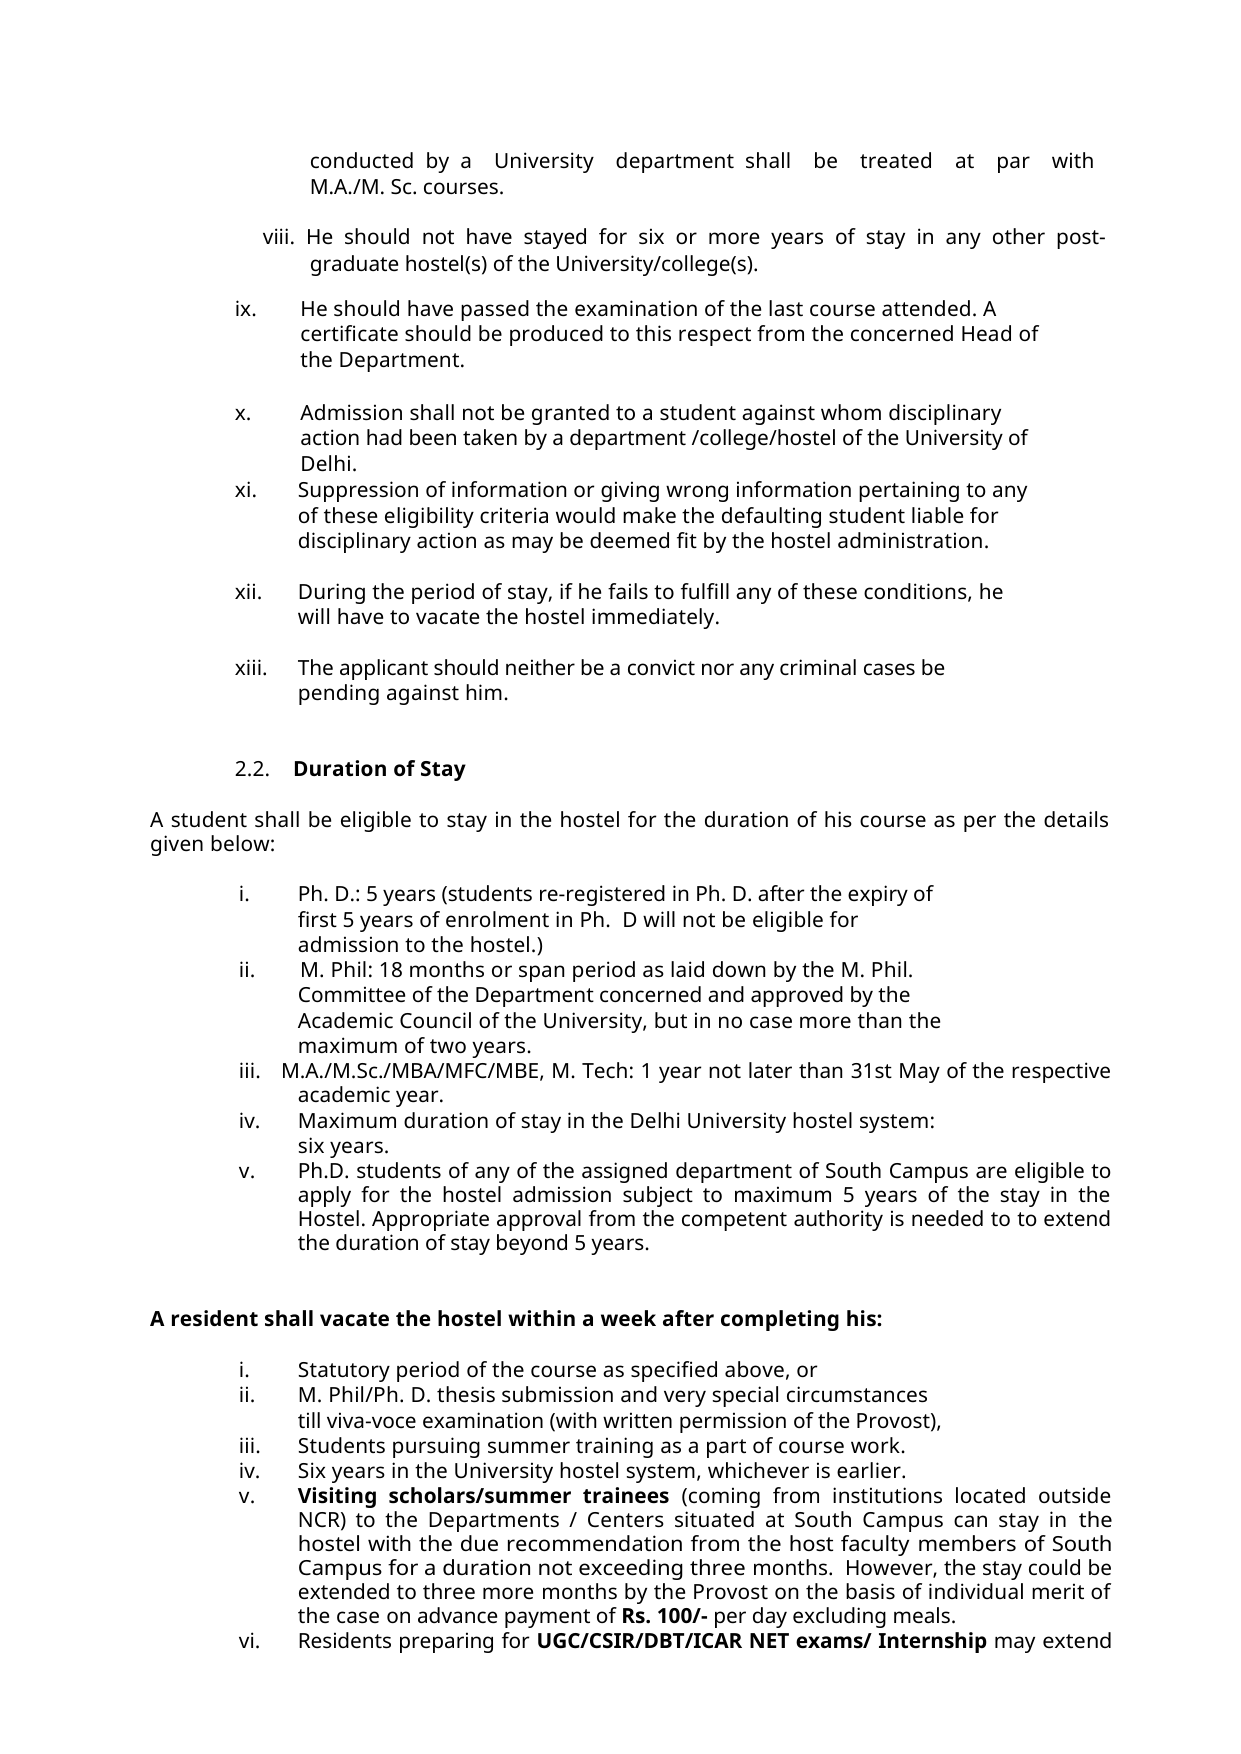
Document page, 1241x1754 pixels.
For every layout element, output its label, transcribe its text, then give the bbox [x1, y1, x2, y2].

text A resident shall vacate the hostel within a week after completing his: [150, 1307, 1112, 1331]
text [239, 1630, 1112, 1654]
text six years. [234, 1134, 1112, 1158]
text A student shall be eligible to stay in the hostel for the duration of his course as per the details given below: [150, 808, 1112, 856]
text will have to vacate the hostel immediately. [234, 605, 1112, 629]
text Academic Council of the University, but in no case more than the [234, 1009, 1112, 1033]
text x. Admission shall not be granted to a student against whom disciplinary [234, 401, 1112, 425]
text xiii. The applicant should neither be a convict nor any criminal cases be [234, 656, 1112, 680]
text disciplinary action as may be deemed fit by the hostel administration. [234, 529, 1112, 553]
text till viva-voce examination (with written permission of the Provost), [234, 1409, 1112, 1433]
text v. Visiting scholars/summer trainees (coming from institutions located outside NCR) to the Departments / Centers situated at South Campus can stay in the hostel with the due recommendation from the host faculty members of South Campus for a duration not exceeding three months. However, the stay could be extended to three more months by the Provost on the basis of individual merit of the case on advance payment of Rs. 100/- per day excluding meals. [239, 1485, 1112, 1628]
text i. Ph. D.: 5 years (students re-registered in Ph. D. after the expiry of [239, 882, 1112, 906]
text ii. M. Phil: 18 months or span period as laid down by the M. Phil. [234, 958, 1112, 982]
text iii. Students pursuing summer training as a part of course work. [234, 1434, 1112, 1458]
text xi. Suppression of information or giving wrong information pertaining to any [234, 479, 1112, 503]
text action had been taken by a department /college/hostel of the University of [234, 427, 1112, 451]
text certificate should be produced to this respect from the concerned Head of [234, 323, 1112, 347]
text 2.2. Duration of Stay [234, 757, 1112, 781]
text i. Statutory period of the course as specified above, or [234, 1358, 1112, 1382]
text iv. Maximum duration of stay in the Delhi University hostel system: [234, 1109, 1112, 1133]
text v. Ph.D. students of any of the assigned department of South Campus are eligible to apply for the hostel admission subject to maximum 5 years of the stay in the Hostel. Appropriate approval from the competent authority is needed to to extend the duration of stay beyond 5 years. [239, 1160, 1112, 1256]
text iv. Six years in the University hostel system, whichever is earlier. [234, 1459, 1112, 1483]
text admission to the hostel.) [234, 933, 1112, 957]
text Delhi. [234, 452, 1112, 476]
text iii. M.A./M.Sc./MBA/MFC/MBE, M. Tech: 1 year not later than 31st May of the respective academic year. [239, 1060, 1112, 1108]
text of these eligibility criteria would make the defaulting student liable for [234, 504, 1112, 528]
text first 5 years of enrolment in Ph. D will not be eligible for [234, 908, 1112, 932]
text ix. He should have passed the examination of the last course attended. A [234, 301, 1112, 321]
text viii. He should not have stayed for six or more years of stay in any other post- graduate hostel(s) of the University/college(s). [263, 223, 1108, 277]
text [263, 149, 1108, 199]
text the Department. [234, 348, 1112, 372]
text pending against him. [234, 681, 1112, 705]
text Committee of the Department concerned and approved by the [234, 984, 1112, 1008]
text xii. During the period of stay, if he fails to fulfill any of these conditions, he [234, 580, 1112, 604]
text ii. M. Phil/Ph. D. thesis submission and very special circumstances [234, 1383, 1112, 1407]
text maximum of two years. [234, 1034, 1112, 1058]
